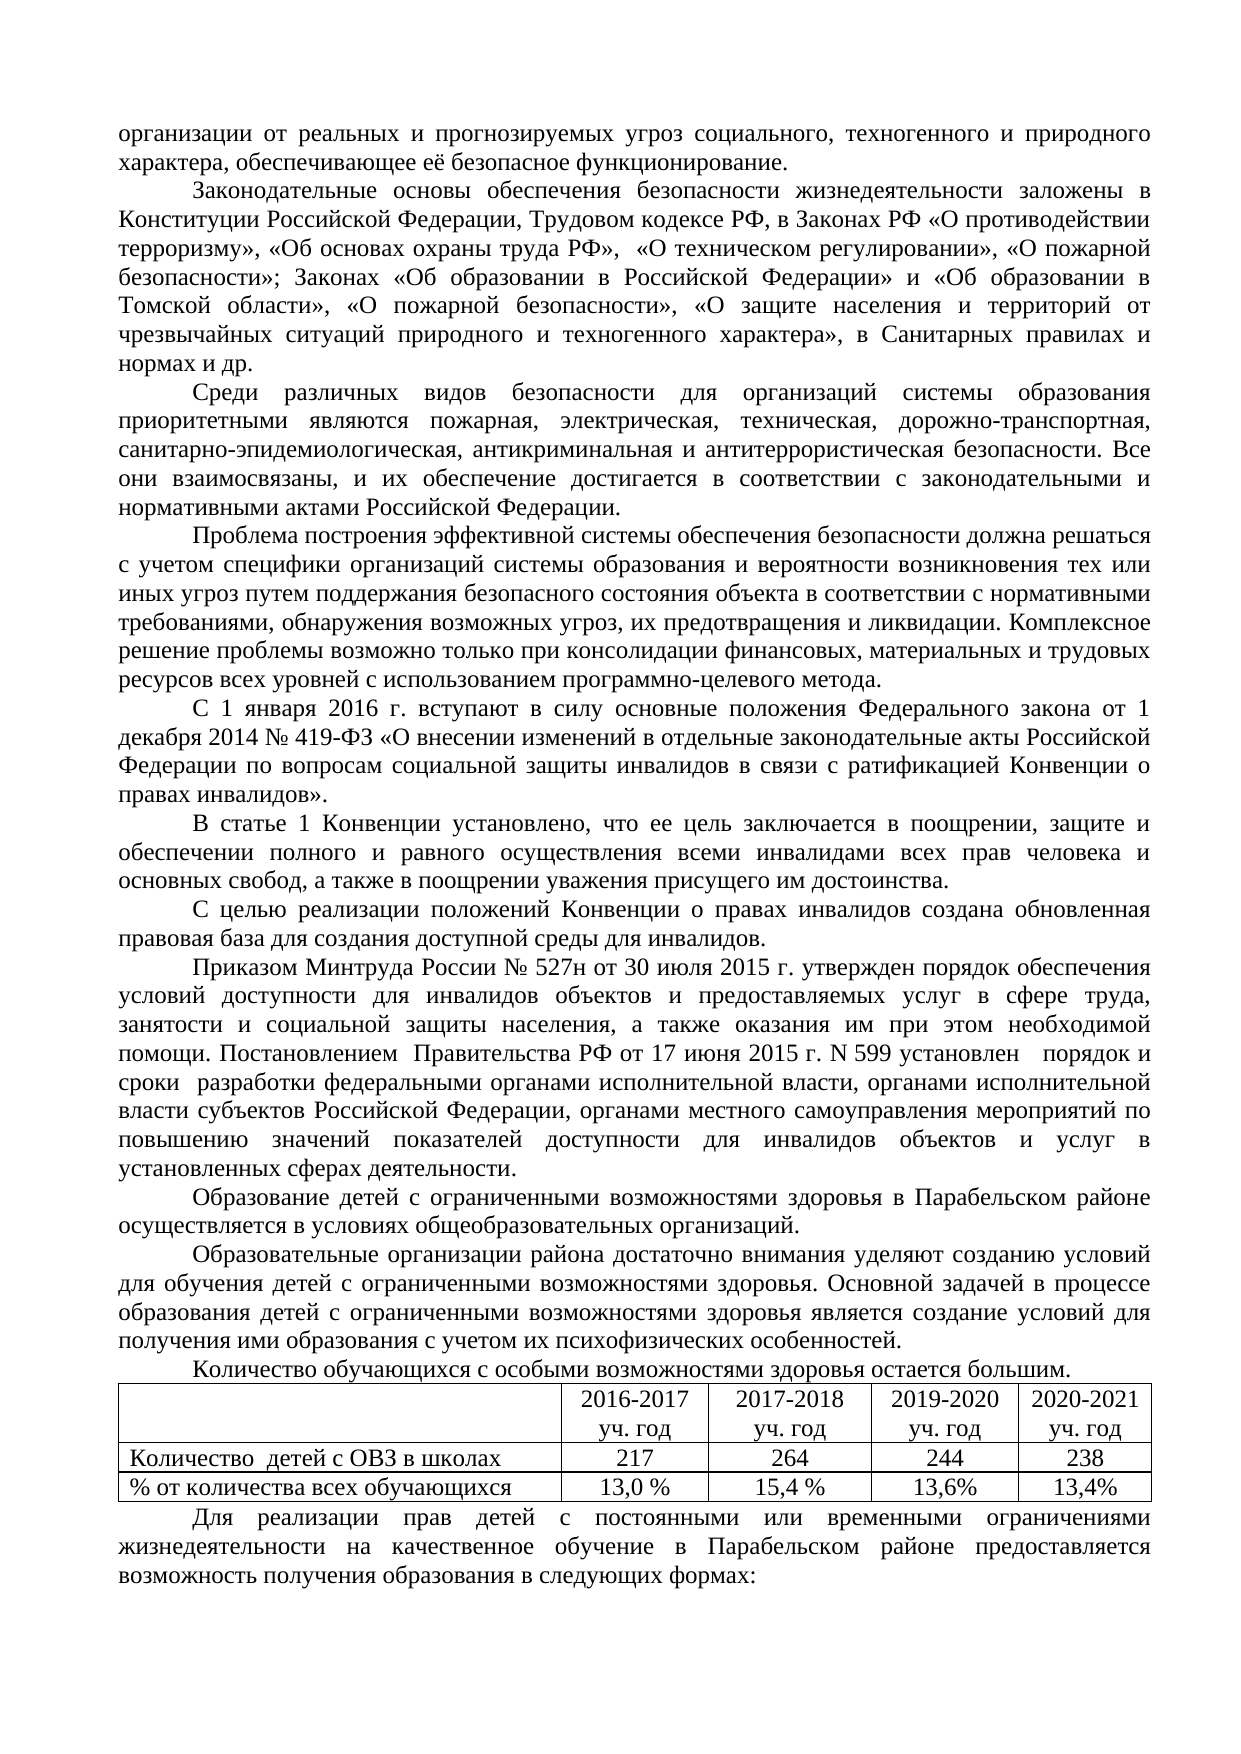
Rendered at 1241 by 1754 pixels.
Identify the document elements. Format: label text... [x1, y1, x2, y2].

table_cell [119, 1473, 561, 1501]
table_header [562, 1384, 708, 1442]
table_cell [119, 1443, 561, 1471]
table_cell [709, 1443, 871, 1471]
text С целью реализации положений Конвенции о правах инвалидов создана обновленная правовая база для создания доступной среды для инвалидов. [118, 894, 1152, 952]
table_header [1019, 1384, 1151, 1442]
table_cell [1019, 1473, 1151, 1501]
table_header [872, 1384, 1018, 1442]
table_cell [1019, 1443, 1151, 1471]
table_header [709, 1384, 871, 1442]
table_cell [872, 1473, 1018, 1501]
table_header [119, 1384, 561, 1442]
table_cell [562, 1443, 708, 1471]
text В статье 1 Конвенции установлено, что ее цель заключается в поощрении, защите и обеспечении полного и равного осуществления всеми инвалидами всех прав человека и основных свобод, а также в поощрении уважения присущего им достоинства. [118, 808, 1152, 894]
text Законодательные основы обеспечения безопасности жизнедеятельности заложены в Конституции Российской Федерации, Трудовом кодексе РФ, в Законах РФ «О противодействии терроризму», «Об основах охраны труда РФ», «О техническом регулировании», «О пожарной безопасности»; Законах «Об образовании в Российской Федерации» и «Об образовании в Томской области», «О пожарной безопасности», «О защите населения и территорий от чрезвычайных ситуаций природного и техногенного характера», в Санитарных правилах и нормах и др. [118, 176, 1152, 377]
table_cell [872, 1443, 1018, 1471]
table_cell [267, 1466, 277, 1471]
text Приказом Минтруда России № 527н от 30 июля 2015 г. утвержден порядок обеспечения условий доступности для инвалидов объектов и предоставляемых услуг в сфере труда, занятости и социальной защиты населения, а также оказания им при этом необходимой помощи. Постановлением Правительства РФ от 17 июня 2015 г. N 599 установлен порядок и сроки разработки федеральными органами исполнительной власти, органами исполнительной власти субъектов Российской Федерации, органами местного самоуправления мероприятий по повышению значений показателей доступности для инвалидов объектов и услуг в установленных сферах деятельности. [118, 952, 1152, 1182]
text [118, 118, 1152, 176]
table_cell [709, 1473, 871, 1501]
text Количество обучающихся с особыми возможностями здоровья остается большим. [118, 1354, 1152, 1383]
text Образовательные организации района достаточно внимания уделяют созданию условий для обучения детей с ограниченными возможностями здоровья. Основной задачей в процессе образования детей с ограниченными возможностями здоровья является создание условий для получения ими образования с учетом их психофизических особенностей. [118, 1239, 1152, 1354]
text С 1 января 2016 г. вступают в силу основные положения Федерального закона от 1 декабря 2014 № 419-ФЗ «О внесении изменений в отдельные законодательные акты Российской Федерации по вопросам социальной защиты инвалидов в связи с ратификацией Конвенции о правах инвалидов». [118, 693, 1152, 808]
text Проблема построения эффективной системы обеспечения безопасности должна решаться с учетом специфики организаций системы образования и вероятности возникновения тех или иных угроз путем поддержания безопасного состояния объекта в соответствии с нормативными требованиями, обнаружения возможных угроз, их предотвращения и ликвидации. Комплексное решение проблемы возможно только при консолидации финансовых, материальных и трудовых ресурсов всех уровней с использованием программно-целевого метода. [118, 521, 1152, 693]
text Для реализации прав детей с постоянными или временными ограничениями жизнедеятельности на качественное обучение в Парабельском районе предоставляется возможность получения образования в следующих формах: [118, 1502, 1152, 1588]
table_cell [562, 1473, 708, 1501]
text Среди различных видов безопасности для организаций системы образования приоритетными являются пожарная, электрическая, техническая, дорожно-транспортная, санитарно-эпидемиологическая, антикриминальная и антитеррористическая безопасности. Все они взаимосвязаны, и их обеспечение достигается в соответствии с законодательными и нормативными актами Российской Федерации. [118, 377, 1152, 521]
text Образование детей с ограниченными возможностями здоровья в Парабельском районе осуществляется в условиях общеобразовательных организаций. [118, 1182, 1152, 1239]
